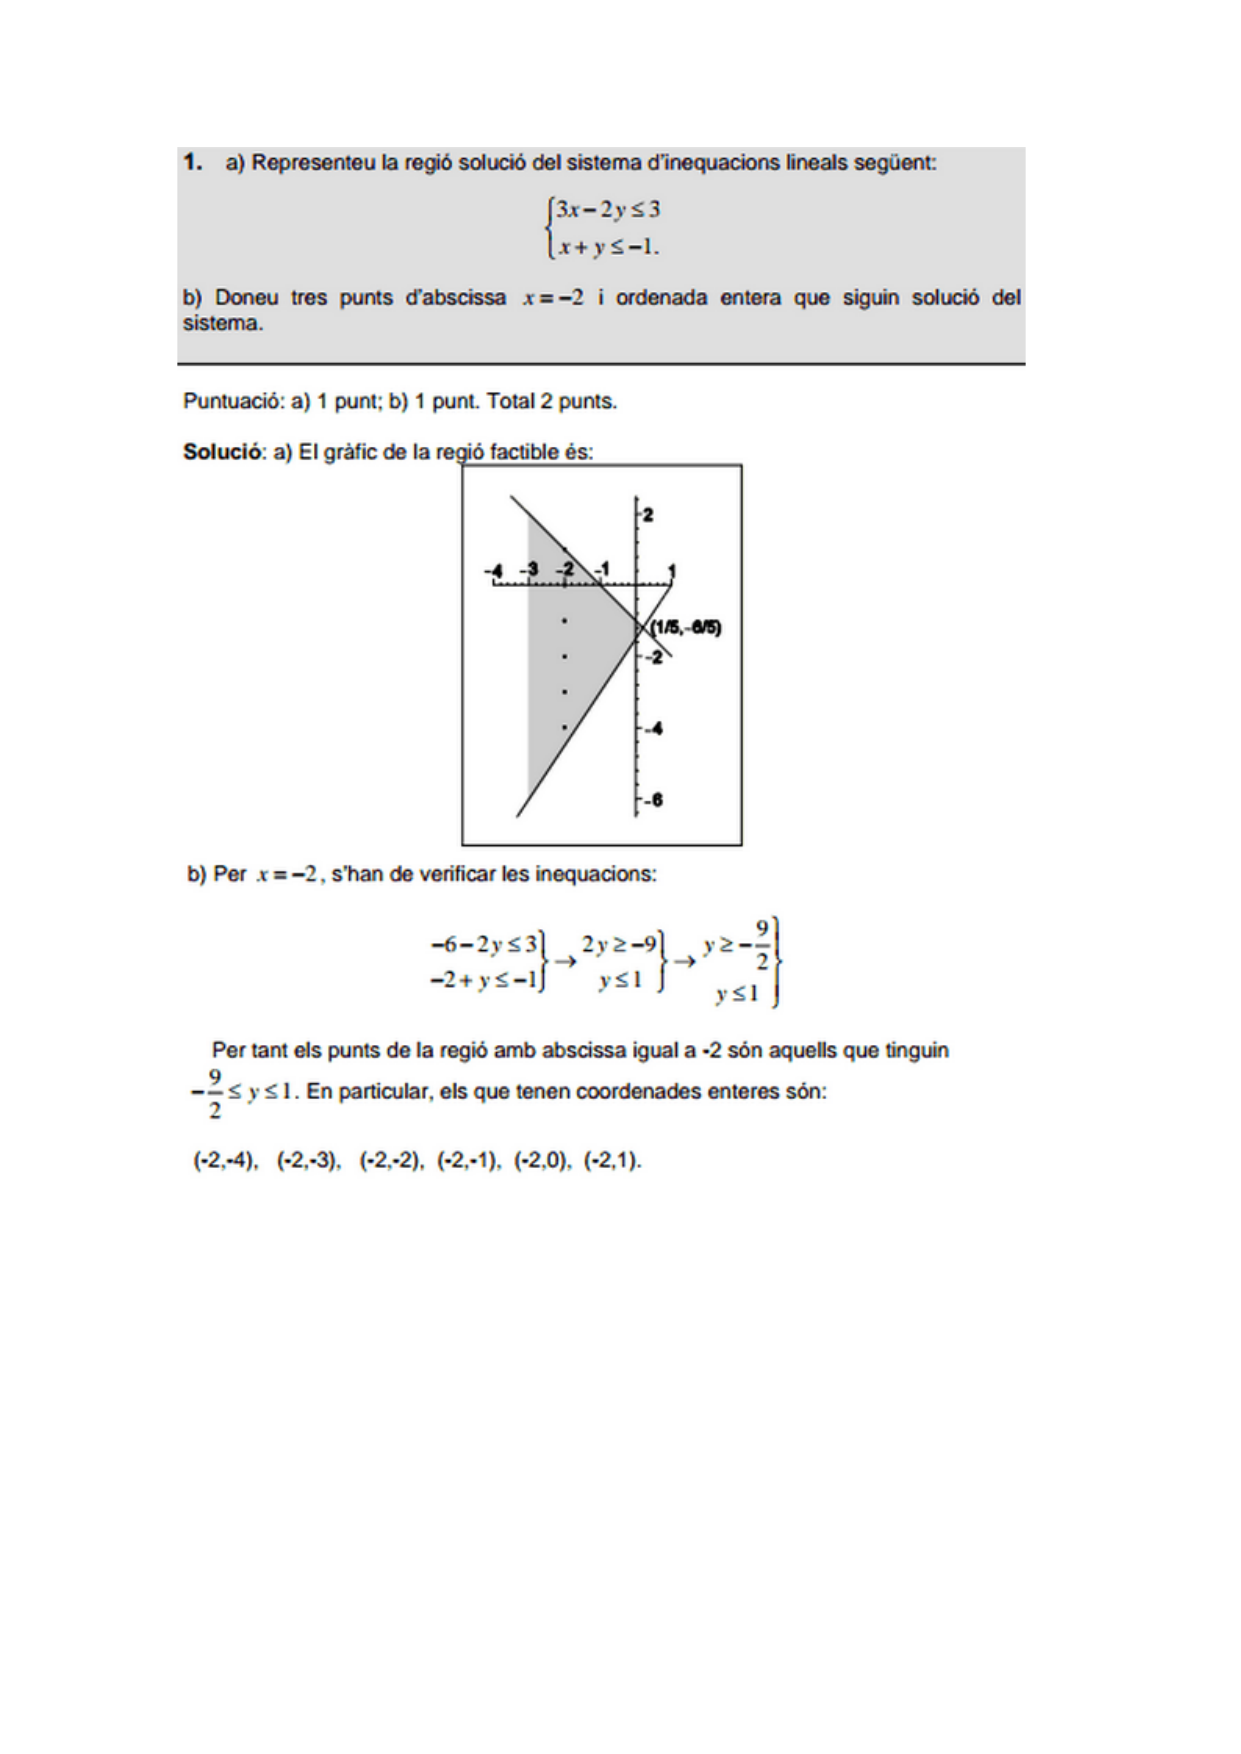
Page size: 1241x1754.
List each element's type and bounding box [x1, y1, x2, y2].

picture [177, 856, 973, 1182]
picture [177, 147, 1026, 853]
